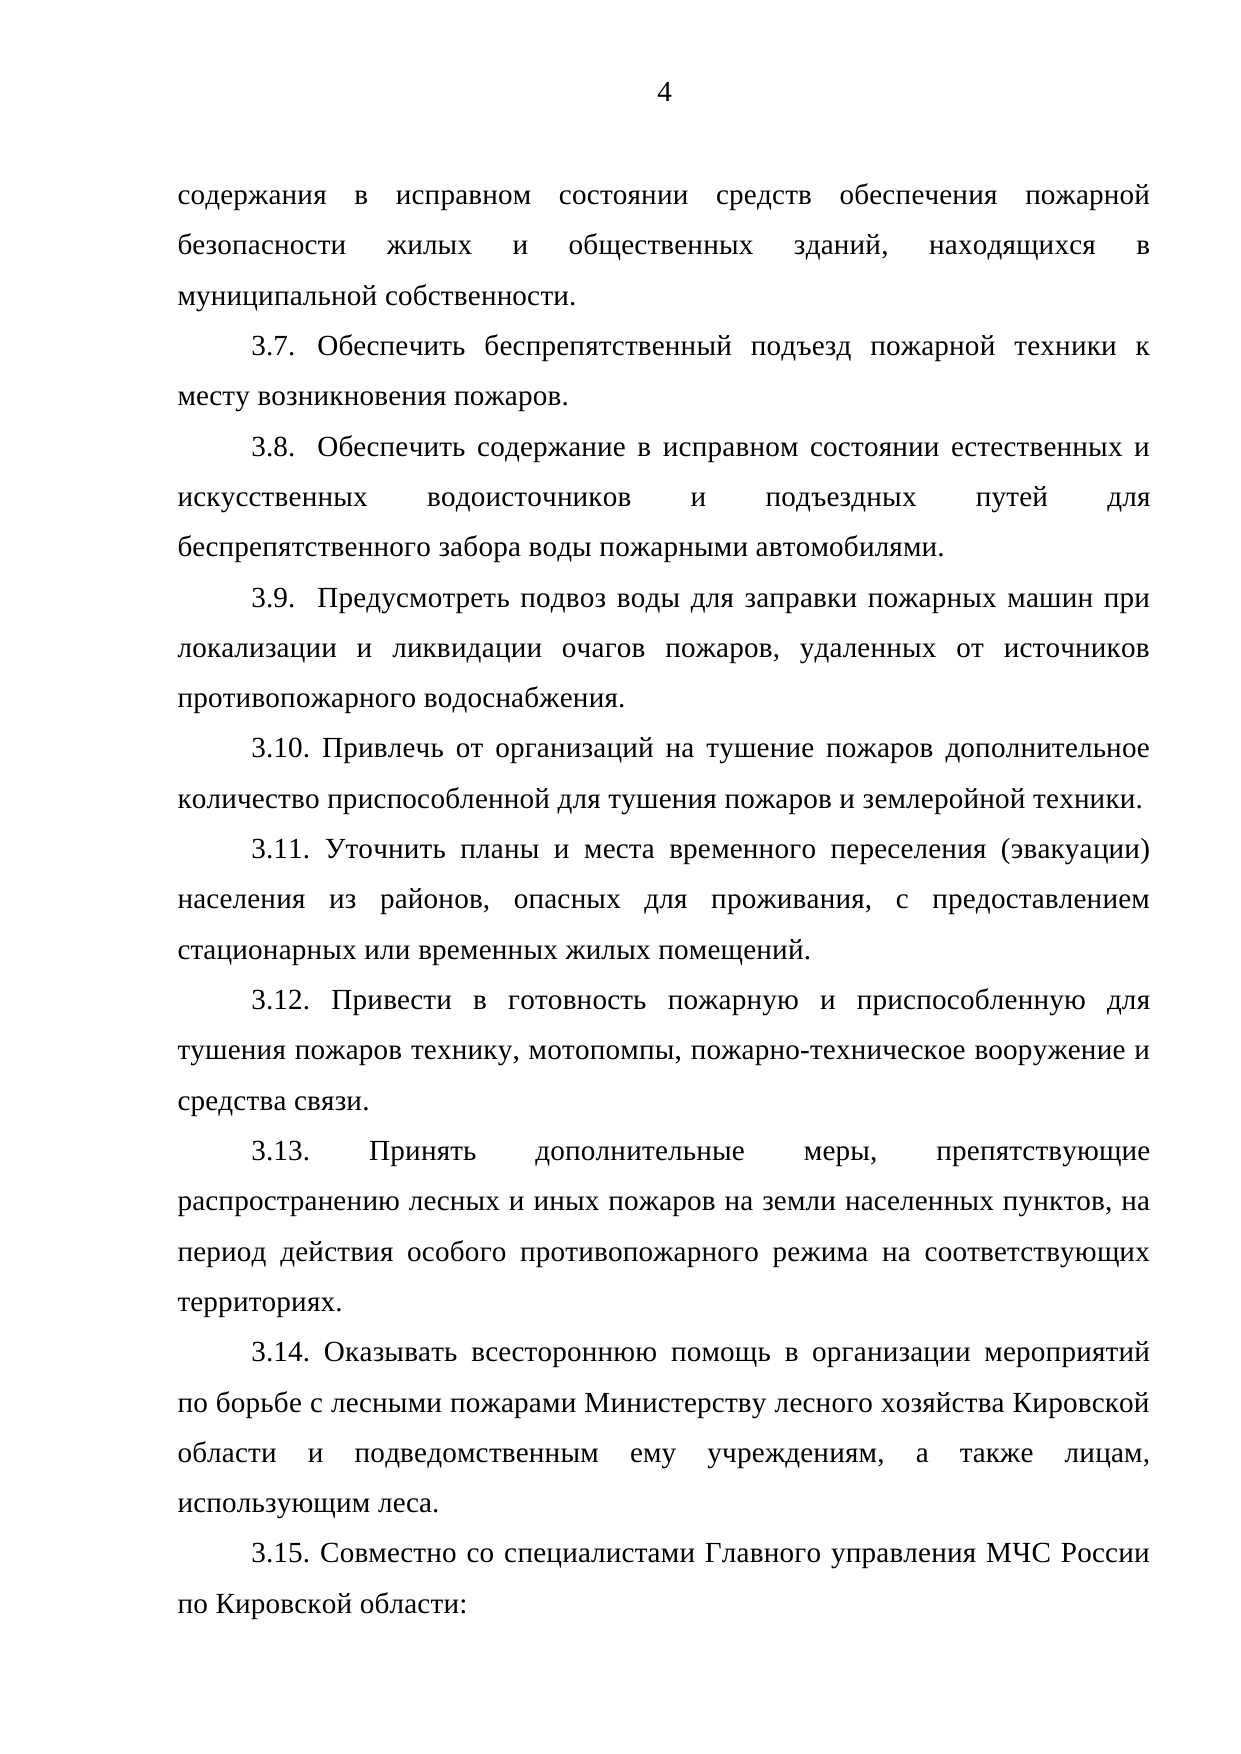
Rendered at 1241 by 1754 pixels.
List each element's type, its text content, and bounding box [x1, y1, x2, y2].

list Обеспечить беспрепятственный подъезд пожарной техники к месту возникновения пожаров. [177, 328, 1152, 412]
text 3.11. Уточнить планы и места временного переселения (эвакуации) населения из районов, опасных для проживания, с предоставлением стационарных или временных жилых помещений. [177, 831, 1152, 965]
text 3.12. Привести в готовность пожарную и приспособленную для тушения пожаров технику, мотопомпы, пожарно-техническое вооружение и средства связи. [177, 982, 1152, 1116]
text 3.13. Принять дополнительные меры, препятствующие распространению лесных и иных пожаров на земли населенных пунктов, на период действия особого противопожарного режима на соответствующих территориях. [177, 1133, 1152, 1318]
text 3.15. Совместно со специалистами Главного управления МЧС России по Кировской области: [177, 1536, 1152, 1619]
text 3.14. Оказывать всестороннюю помощь в организации мероприятий по борьбе с лесными пожарами Министерству лесного хозяйства Кировской области и подведомственным ему учреждениям, а также лицам, использующим леса. [177, 1334, 1152, 1519]
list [177, 177, 1152, 311]
list Предусмотреть подвоз воды для заправки пожарных машин при локализации и ликвидации очагов пожаров, удаленных от источников противопожарного водоснабжения. [177, 580, 1152, 714]
text 3.10. Привлечь от организаций на тушение пожаров дополнительное количество приспособленной для тушения пожаров и землеройной техники. [177, 731, 1152, 814]
list Обеспечить содержание в исправном состоянии естественных и искусственных водоисточников и подъездных путей для беспрепятственного забора воды пожарными автомобилями. [177, 429, 1152, 563]
